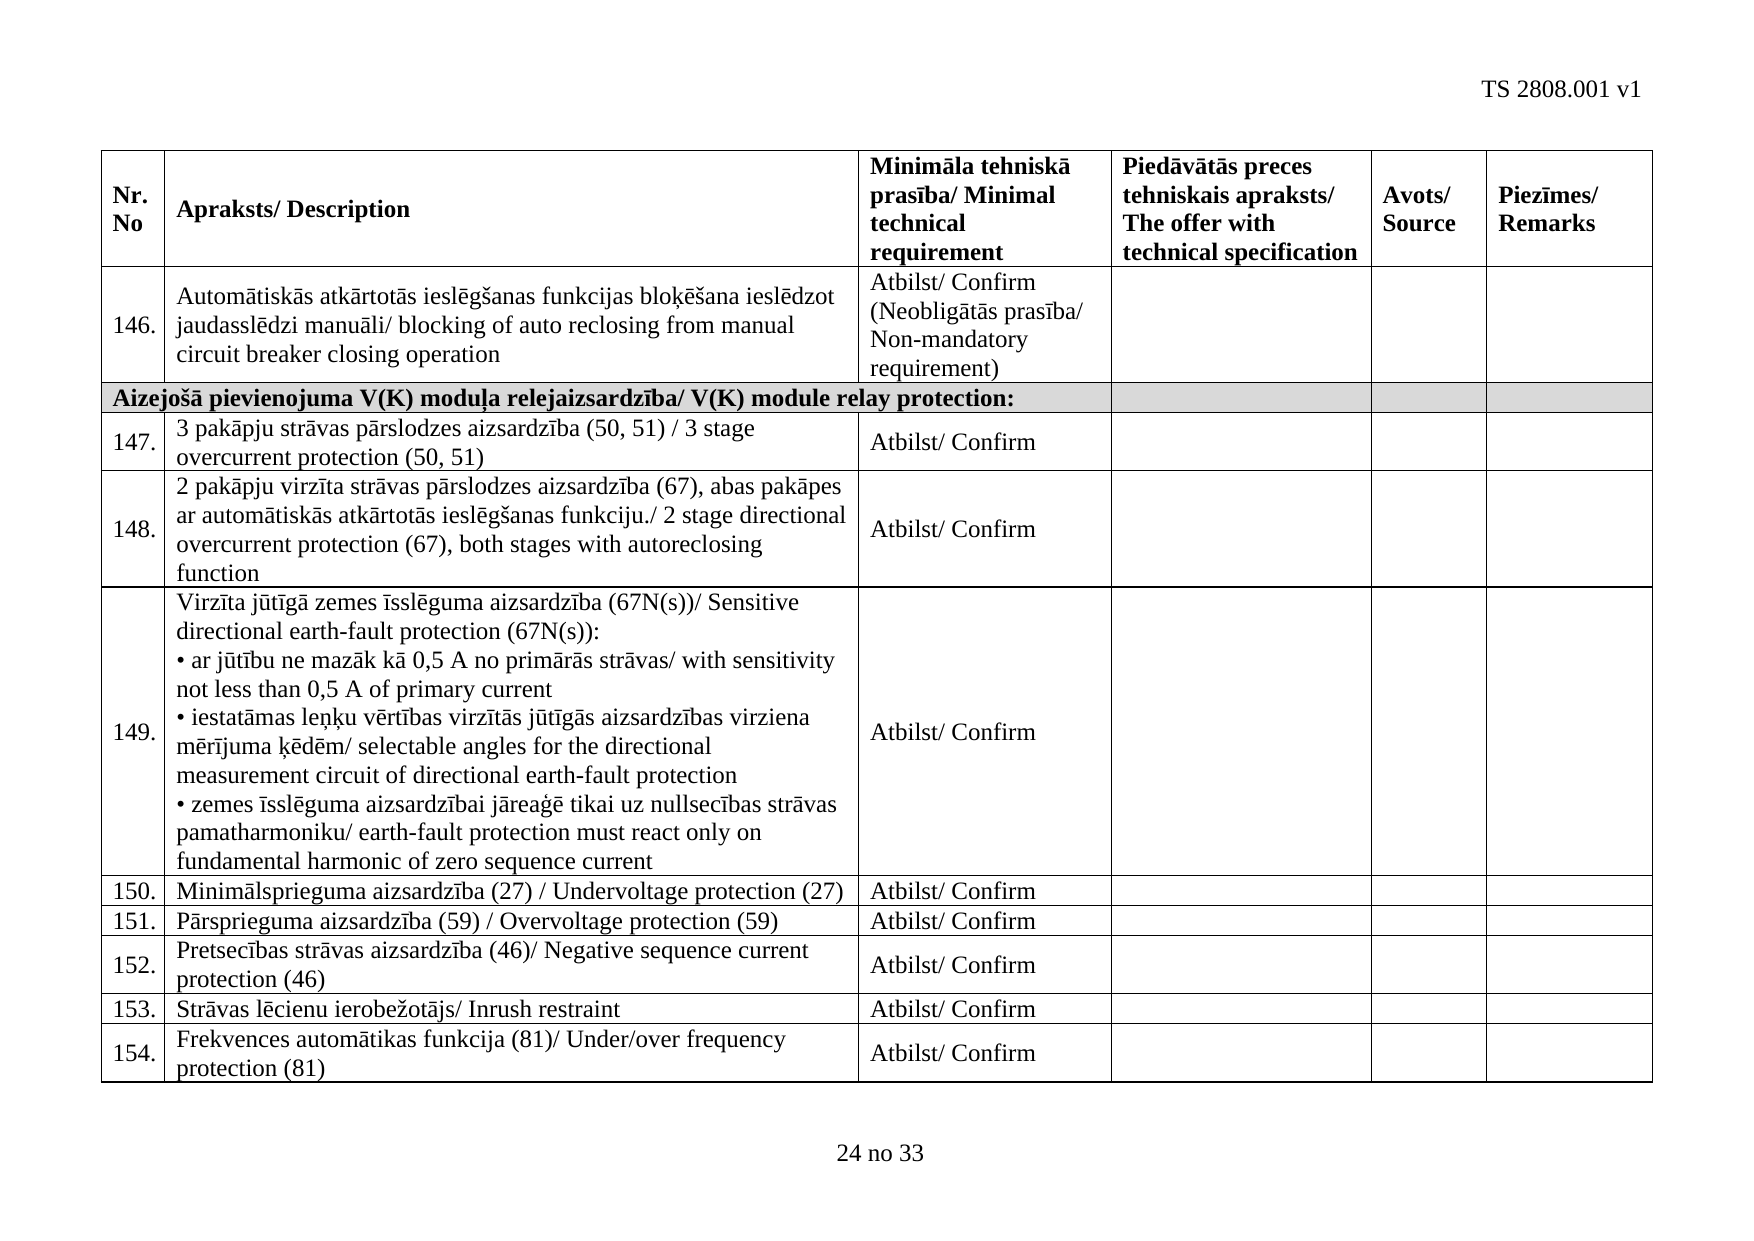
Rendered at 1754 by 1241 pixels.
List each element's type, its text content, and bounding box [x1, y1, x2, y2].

table_cell Atbilst/ Confirm [859, 1024, 1111, 1081]
table_cell [1112, 383, 1371, 412]
table_cell Pārsprieguma aizsardzība (59) / Overvoltage protection (59) [165, 906, 858, 934]
table_cell Strāvas lēcienu ierobežotājs/ Inrush restraint [165, 994, 858, 1023]
table_cell [1112, 267, 1371, 382]
table_cell [1487, 994, 1652, 1023]
table_cell [1112, 876, 1371, 905]
table_cell Pretsecības strāvas aizsardzība (46)/ Negative sequence current protection (46) [165, 936, 858, 993]
table_cell [1487, 267, 1652, 382]
table_cell Atbilst/ Confirm [859, 906, 1111, 934]
table_cell [102, 471, 164, 586]
table_cell [1112, 471, 1371, 586]
table_cell Atbilst/ Confirm [859, 936, 1111, 993]
table_cell [102, 994, 164, 1023]
table_cell [1372, 876, 1486, 905]
table_cell [1372, 383, 1486, 412]
table_cell Virzīta jūtīgā zemes īsslēguma aizsardzība (67N(s))/ Sensitive directional earth-fault protection (67N(s)): • ar jūtību ne mazāk kā 0,5 A no primārās strāvas/ with sensitivity not less than 0,5 A of primary current • iestatāmas leņķu vērtības virzītās jūtīgās aizsardzības virziena mērījuma ķēdēm/ selectable angles for the directional measurement circuit of directional earth-fault protection • zemes īsslēguma aizsardzībai jāreaģē tikai uz nullsecības strāvas pamatharmoniku/ earth-fault protection must react only on fundamental harmonic of zero sequence current [165, 588, 858, 875]
table_cell [102, 413, 164, 470]
table_cell 3 pakāpju strāvas pārslodzes aizsardzība (50, 51) / 3 stage overcurrent protection (50, 51) [165, 413, 858, 470]
table_cell Frekvences automātikas funkcija (81)/ Under/over frequency protection (81) [165, 1024, 858, 1081]
table_cell [102, 588, 164, 875]
table_cell [1487, 471, 1652, 586]
table_cell [102, 906, 164, 934]
table_cell Atbilst/ Confirm [859, 876, 1111, 905]
table_cell Automātiskās atkārtotās ieslēgšanas funkcijas bloķēšana ieslēdzot jaudasslēdzi manuāli/ blocking of auto reclosing from manual circuit breaker closing operation [165, 267, 858, 382]
table_header Avots/ Source [1372, 151, 1486, 266]
table_cell [1372, 936, 1486, 993]
table_cell [102, 267, 164, 382]
table_cell Atbilst/ Confirm [859, 471, 1111, 586]
table_cell [1487, 936, 1652, 993]
table_cell [1112, 1024, 1371, 1081]
table_cell [1112, 906, 1371, 934]
table_cell Atbilst/ Confirm [859, 994, 1111, 1023]
table_cell [102, 876, 164, 905]
table_cell [1112, 994, 1371, 1023]
table_cell [102, 1024, 164, 1081]
table_cell [1487, 588, 1652, 875]
table_header Minimāla tehniskā prasība/ Minimal technical requirement [859, 151, 1111, 266]
table_cell [1487, 876, 1652, 905]
table_cell [1112, 588, 1371, 875]
table_cell [1372, 906, 1486, 934]
table_header Piezīmes/ Remarks [1487, 151, 1652, 266]
table_header Nr. No [102, 151, 164, 266]
table_cell Atbilst/ Confirm (Neobligātās prasība/ Non-mandatory requirement) [859, 267, 1111, 382]
table_cell [1372, 267, 1486, 382]
table_cell [1372, 1024, 1486, 1081]
table_cell [1372, 994, 1486, 1023]
table_cell Atbilst/ Confirm [859, 413, 1111, 470]
table_cell Atbilst/ Confirm [859, 588, 1111, 875]
table_cell Aizejošā pievienojuma V(K) moduļa relejaizsardzība/ V(K) module relay protection: [102, 383, 1111, 412]
table_cell [1487, 1024, 1652, 1081]
table_cell [1112, 936, 1371, 993]
table_cell [1372, 588, 1486, 875]
table_header Apraksts/ Description [165, 151, 858, 266]
table_cell [1487, 383, 1652, 412]
table_header Piedāvātās preces tehniskais apraksts/ The offer with technical specification [1112, 151, 1371, 266]
table_cell [1372, 413, 1486, 470]
table_cell [1372, 471, 1486, 586]
table_cell [102, 936, 164, 993]
table_cell Minimālsprieguma aizsardzība (27) / Undervoltage protection (27) [165, 876, 858, 905]
table_cell [1487, 906, 1652, 934]
table_cell [1112, 413, 1371, 470]
table_cell 2 pakāpju virzīta strāvas pārslodzes aizsardzība (67), abas pakāpes ar automātiskās atkārtotās ieslēgšanas funkciju./ 2 stage directional overcurrent protection (67), both stages with autoreclosing function [165, 471, 858, 586]
table_cell [1487, 413, 1652, 470]
